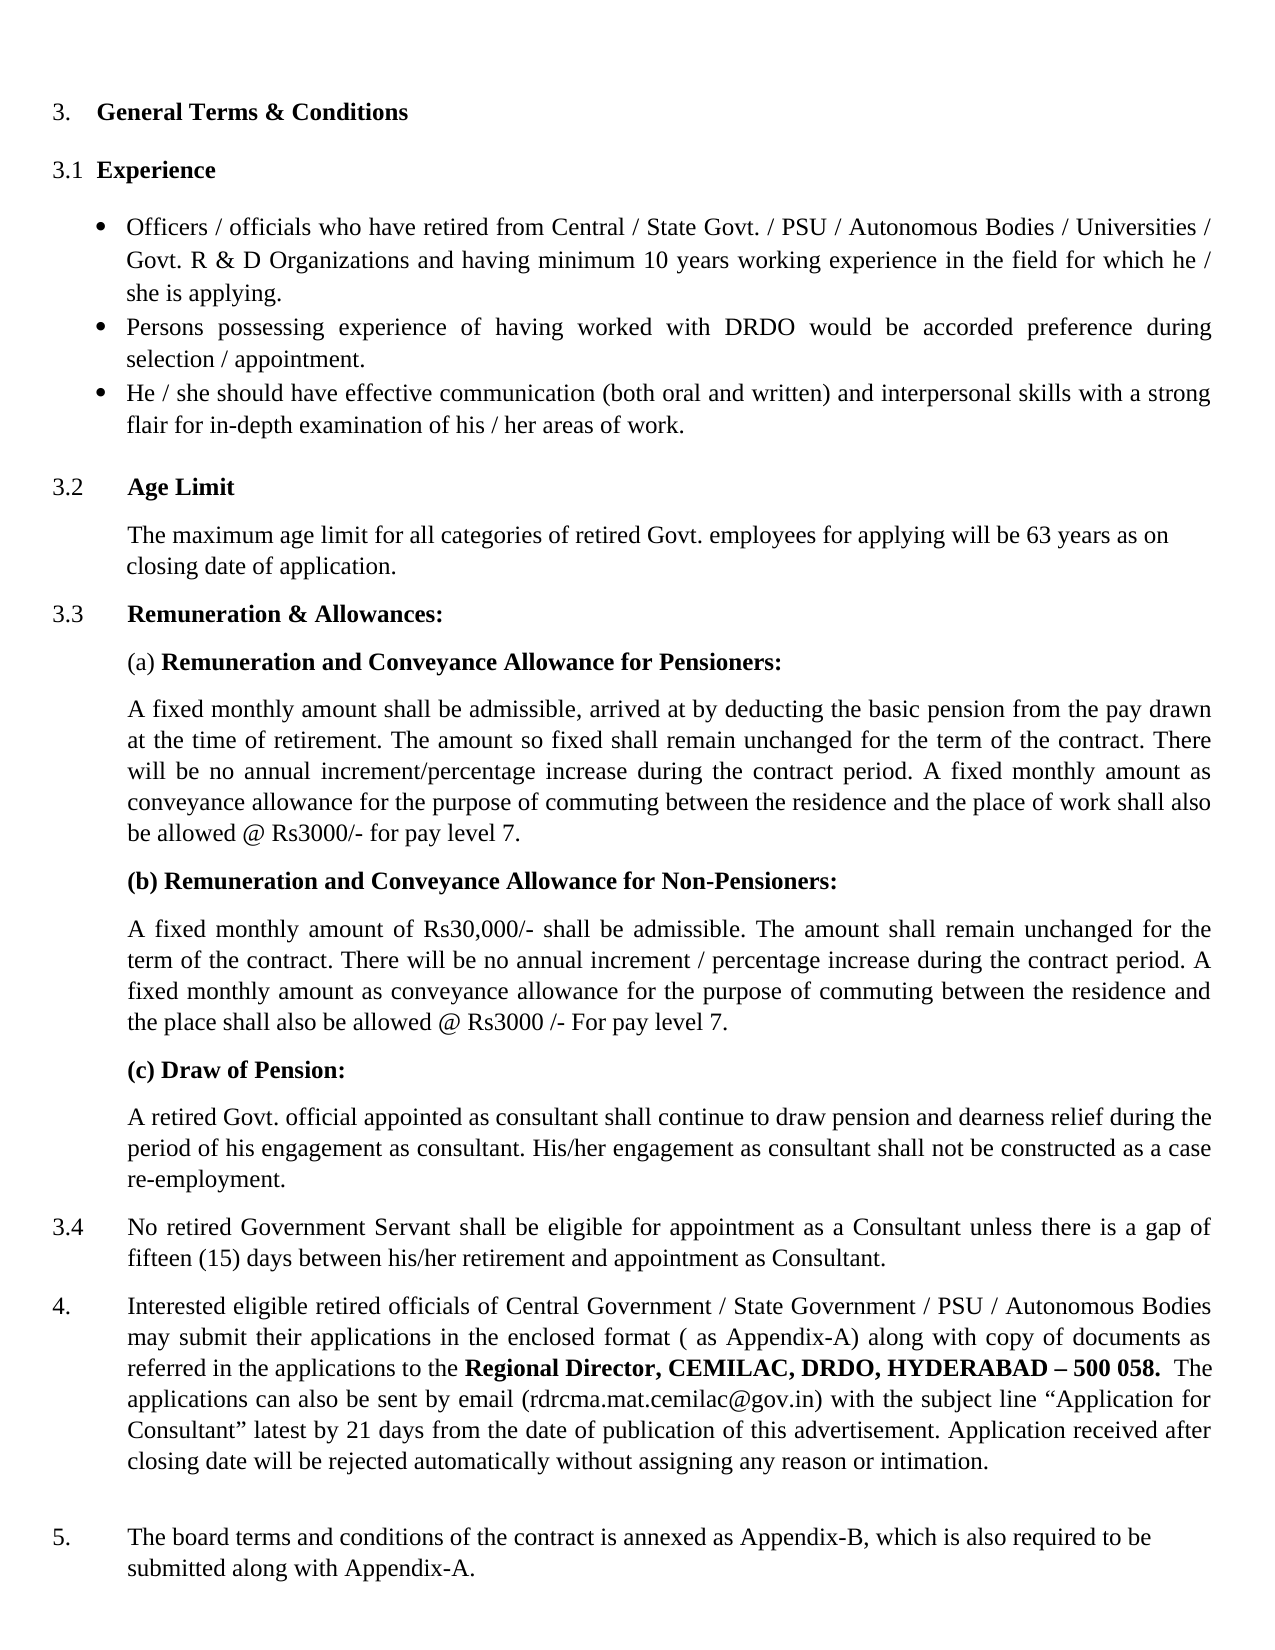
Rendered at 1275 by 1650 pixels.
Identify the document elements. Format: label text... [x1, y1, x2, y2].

text (b) Remuneration and Conveyance Allowance for Non-Pensioners: [127, 866, 1212, 895]
text 3. General Terms & Conditions [52, 97, 1212, 126]
text 3.3 Remuneration & Allowances: [52, 599, 1212, 628]
text A retired Govt. official appointed as consultant shall continue to draw pension and dearness relief during the period of his engagement as consultant. His/her engagement as consultant shall not be constructed as a case re-employment. [127, 1102, 1212, 1193]
list He / she should have effective communication (both oral and written) and interpersonal skills with a strong flair for in-depth examination of his / her areas of work. [96, 378, 1212, 439]
text 4. Interested eligible retired officials of Central Government / State Government / PSU / Autonomous Bodies may submit their applications in the enclosed format ( as Appendix-A) along with copy of documents as referred in the applications to the Regional Director, CEMILAC, DRDO, HYDERABAD – 500 058. The applications can also be sent by email (rdrcma.mat.cemilac@gov.in) with the subject line “Application for Consultant” latest by 21 days from the date of publication of this advertisement. Application received after closing date will be rejected automatically without assigning any reason or intimation. [52, 1291, 1212, 1475]
text 3.4 No retired Government Servant shall be eligible for appointment as a Consultant unless there is a gap of fifteen (15) days between his/her retirement and appointment as Consultant. [52, 1212, 1212, 1272]
text (a) Remuneration and Conveyance Allowance for Pensioners: [52, 647, 1212, 675]
text 3.1 Experience [52, 155, 1212, 184]
text (c) Draw of Pension: [127, 1055, 1212, 1083]
text A fixed monthly amount of Rs30,000/- shall be admissible. The amount shall remain unchanged for the term of the contract. There will be no annual increment / percentage increase during the contract period. A fixed monthly amount as conveyance allowance for the purpose of commuting between the residence and the place shall also be allowed @ Rs3000 /- For pay level 7. [127, 914, 1212, 1036]
list Officers / officials who have retired from Central / State Govt. / PSU / Autonomous Bodies / Universities / Govt. R & D Organizations and having minimum 10 years working experience in the field for which he / she is applying. [96, 212, 1212, 307]
list Persons possessing experience of having worked with DRDO would be accorded preference during selection / appointment. [96, 312, 1212, 373]
text A fixed monthly amount shall be admissible, arrived at by deducting the basic pension from the pay drawn at the time of retirement. The amount so fixed shall remain unchanged for the term of the contract. There will be no annual increment/percentage increase during the contract period. A fixed monthly amount as conveyance allowance for the purpose of commuting between the residence and the place of work shall also be allowed @ Rs3000/- for pay level 7. [127, 694, 1212, 847]
text The maximum age limit for all categories of retired Govt. employees for applying will be 63 years as on closing date of application. [126, 520, 1212, 580]
text 5. The board terms and conditions of the contract is annexed as Appendix-B, which is also required to be submitted along with Appendix-A. [52, 1522, 1212, 1582]
text 3.2 Age Limit [52, 472, 1212, 501]
